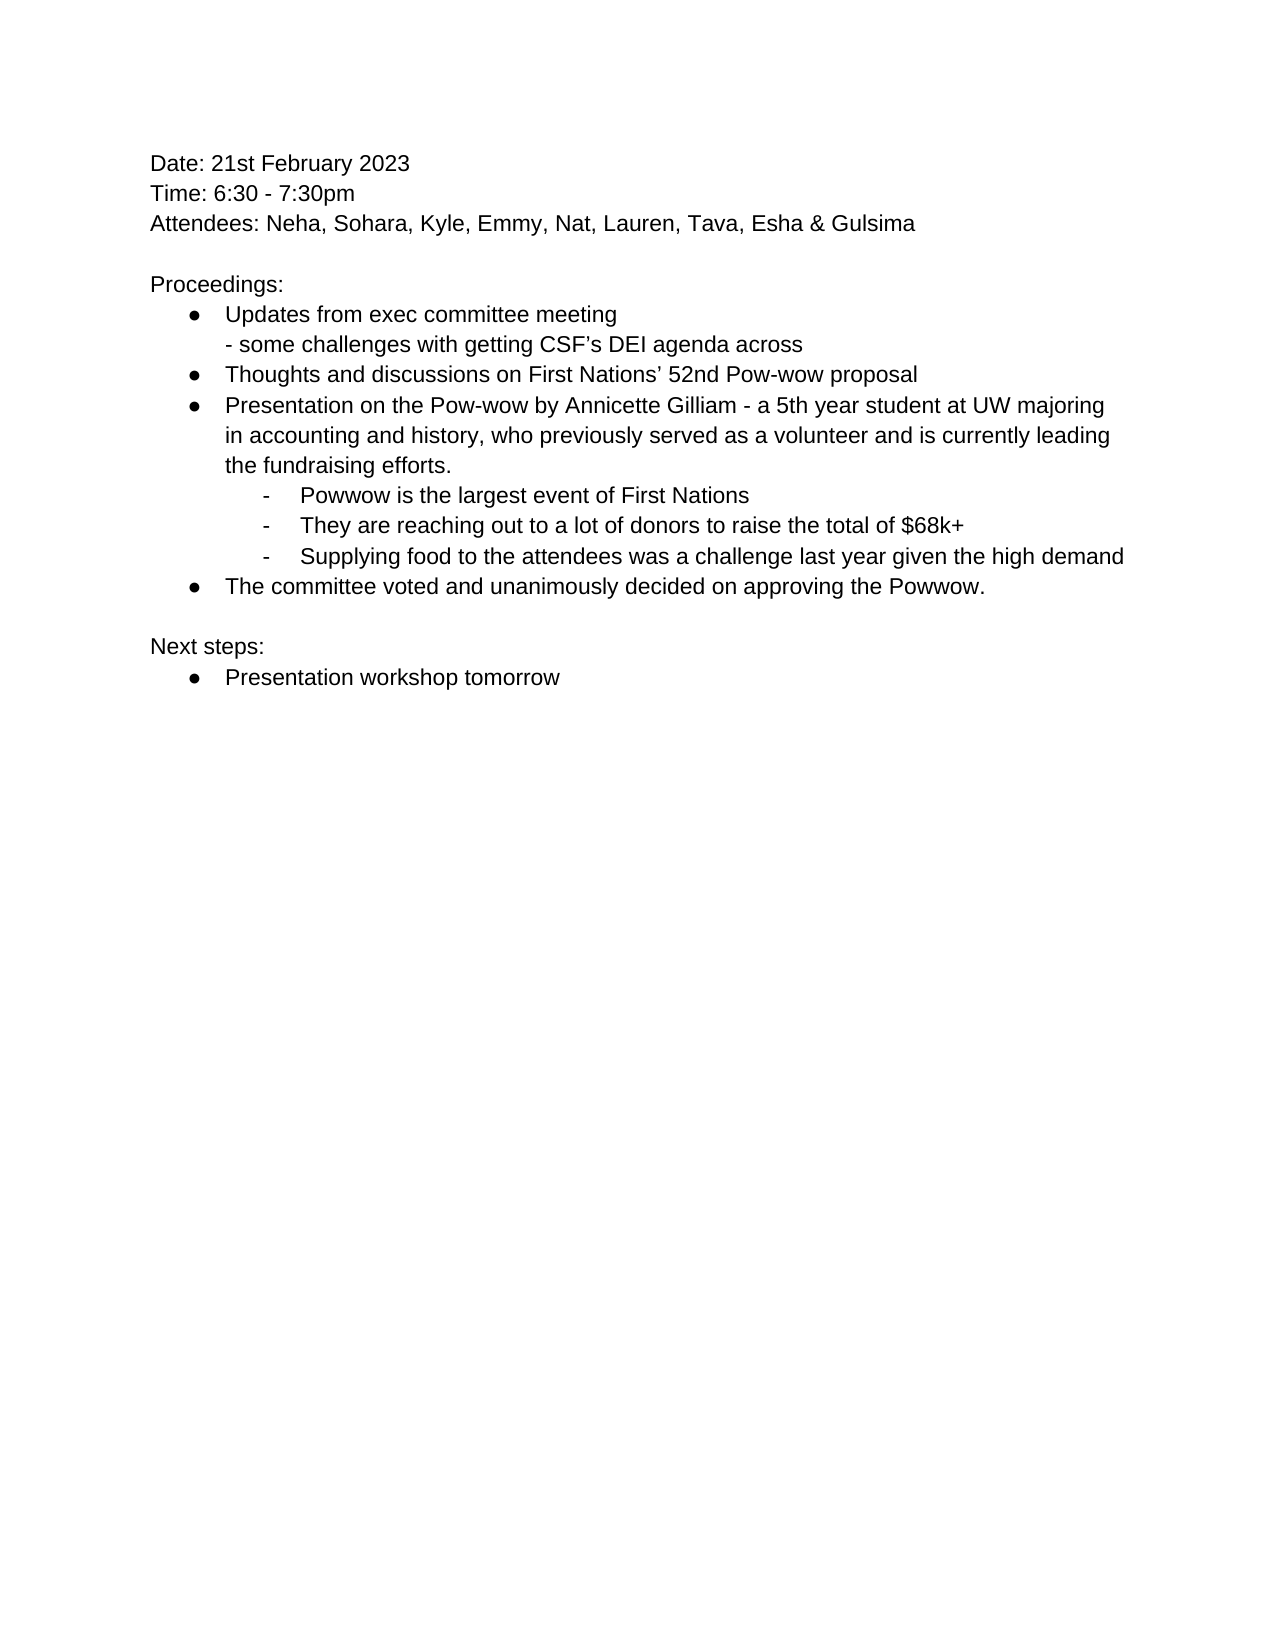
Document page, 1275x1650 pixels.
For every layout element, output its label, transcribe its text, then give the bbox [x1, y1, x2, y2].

list Presentation on the Pow-wow by Annicette Gilliam - a 5th year student at UW majoring in accounting and history, who previously served as a volunteer and is currently leading the fundraising efforts. [187, 392, 1125, 478]
list Powwow is the largest event of First Nations [262, 482, 1125, 509]
list Updates from exec committee meeting [187, 301, 1125, 327]
text Time: 6:30 - 7:30pm [150, 180, 1125, 207]
list They are reaching out to a lot of donors to raise the total of $68k+ [262, 512, 1125, 539]
list Supplying food to the attendees was a challenge last year given the high demand [262, 543, 1125, 569]
text Date: 21st February 2023 [150, 150, 1125, 176]
text - some challenges with getting CSF’s DEI agenda across [225, 331, 1125, 358]
list Thoughts and discussions on First Nations’ 52nd Pow-wow proposal [187, 361, 1125, 388]
list The committee voted and unanimously decided on approving the Powwow. [187, 573, 1125, 599]
list Presentation workshop tomorrow [187, 663, 1125, 690]
text Attendees: Neha, Sohara, Kyle, Emmy, Nat, Lauren, Tava, Esha & Gulsima [150, 210, 1125, 237]
text Next steps: [150, 633, 1125, 660]
text Proceedings: [150, 271, 1125, 297]
